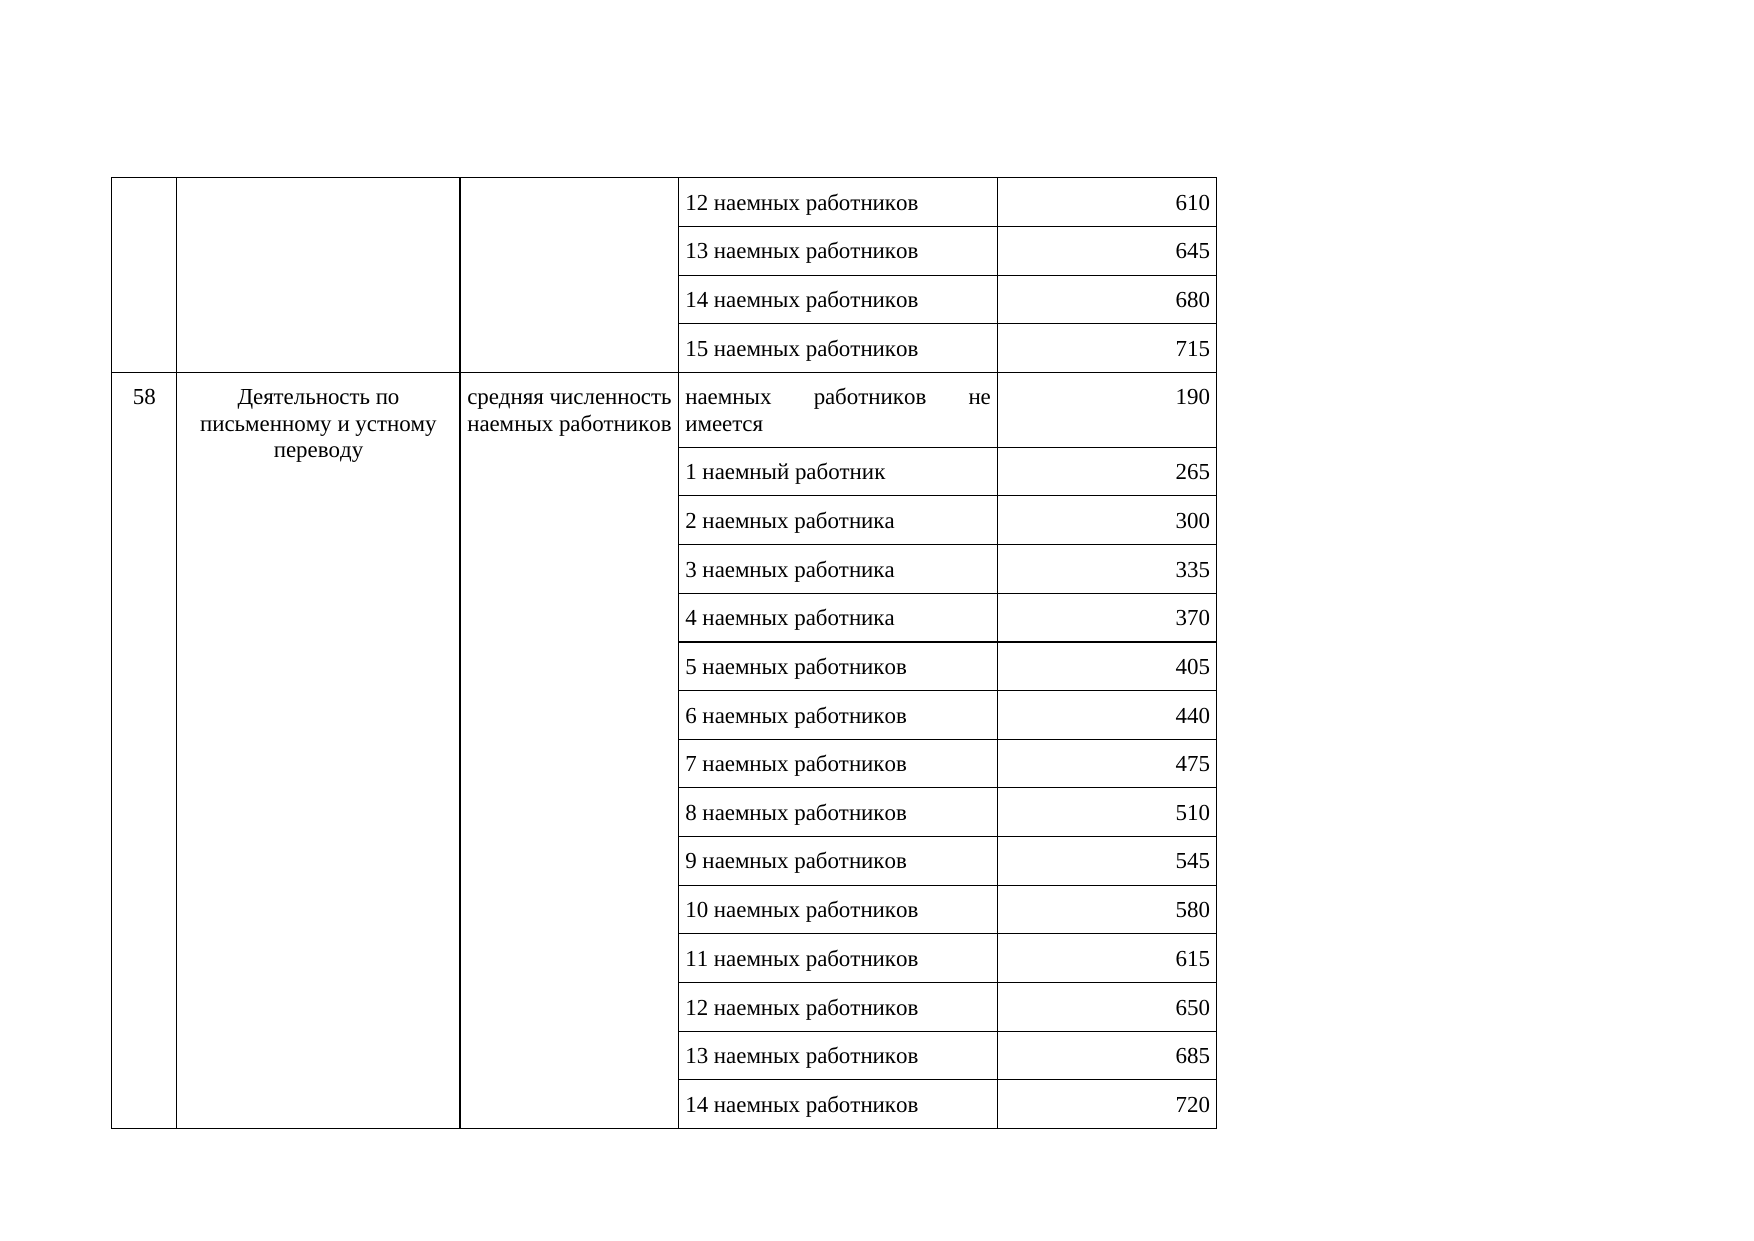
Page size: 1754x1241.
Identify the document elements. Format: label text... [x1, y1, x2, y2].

table_cell 265 [998, 448, 1216, 495]
table_cell 680 [998, 276, 1216, 323]
table_cell 685 [998, 1032, 1216, 1079]
table_cell 475 [998, 740, 1216, 787]
table_cell 405 [998, 643, 1216, 690]
table_cell 58 [112, 373, 176, 1128]
table_cell 13 наемных работников [679, 1032, 997, 1079]
table_cell 615 [998, 934, 1216, 982]
table_cell 300 [998, 496, 1216, 544]
table_cell 14 наемных работников [679, 276, 997, 323]
table_cell 9 наемных работников [679, 837, 997, 884]
table_cell 190 [998, 373, 1216, 447]
table_cell 5 наемных работников [679, 643, 997, 690]
table_cell 510 [998, 788, 1216, 836]
table_cell 12 наемных работников [679, 178, 997, 226]
table_cell 545 [998, 837, 1216, 884]
table_cell 11 наемных работников [679, 934, 997, 982]
table_cell 370 [998, 594, 1216, 641]
table_cell 440 [998, 691, 1216, 739]
table_cell 645 [998, 227, 1216, 274]
table_cell 610 [998, 178, 1216, 226]
table_cell 1 наемный работник [679, 448, 997, 495]
table_cell наемных работников не имеется [679, 373, 997, 447]
table_cell 14 наемных работников [679, 1080, 997, 1128]
table_cell 10 наемных работников [679, 886, 997, 933]
table_cell 715 [998, 324, 1216, 372]
table_cell 6 наемных работников [679, 691, 997, 739]
table_cell 15 наемных работников [679, 324, 997, 372]
table_cell средняя численность наемных работников [461, 373, 678, 1128]
table_cell 2 наемных работника [679, 496, 997, 544]
table_cell 13 наемных работников [679, 227, 997, 274]
table_cell 3 наемных работника [679, 545, 997, 593]
table_cell 720 [998, 1080, 1216, 1128]
table_cell 335 [998, 545, 1216, 593]
table_cell 580 [998, 886, 1216, 933]
table_cell Деятельность по письменному и устному переводу [177, 373, 459, 1128]
table_cell 4 наемных работника [679, 594, 997, 641]
table_cell 8 наемных работников [679, 788, 997, 836]
table_cell 12 наемных работников [679, 983, 997, 1031]
table_cell 7 наемных работников [679, 740, 997, 787]
table_cell 650 [998, 983, 1216, 1031]
